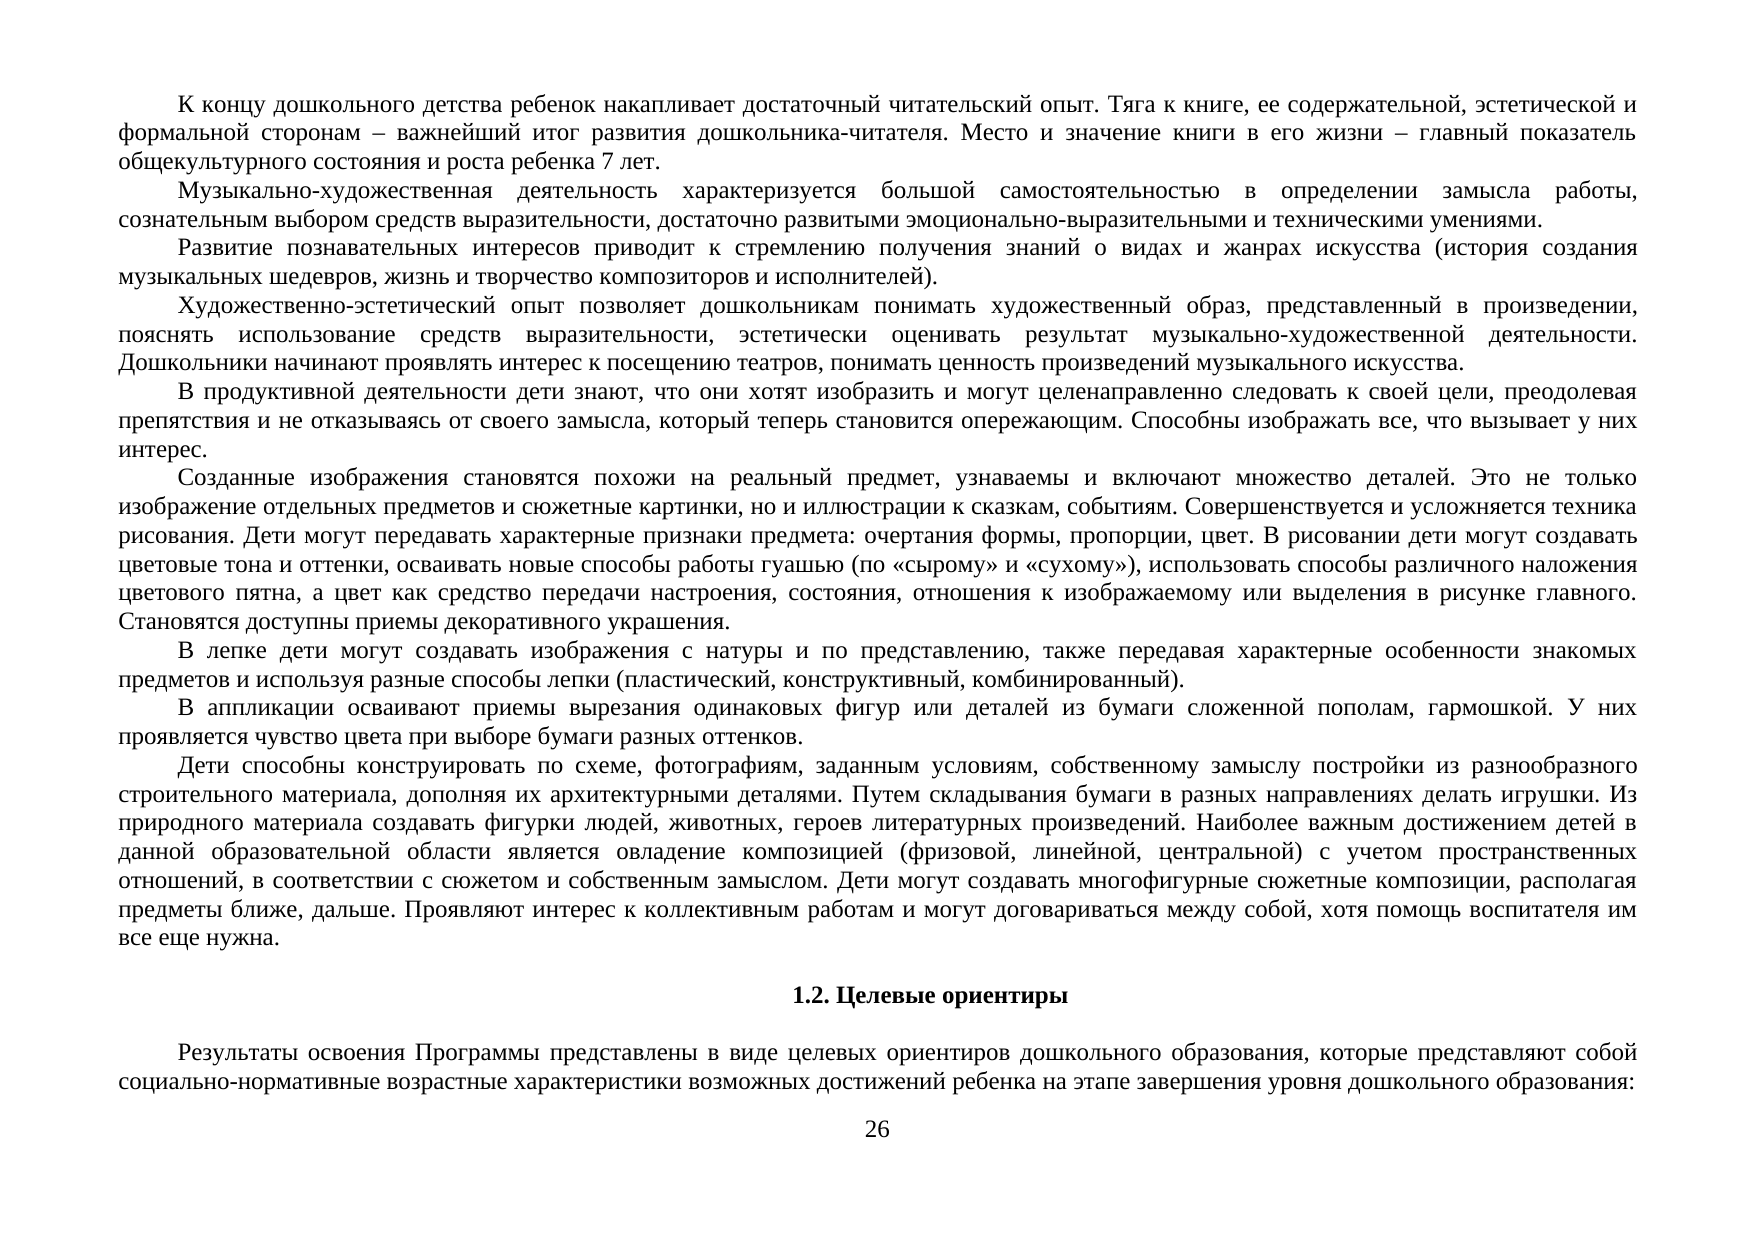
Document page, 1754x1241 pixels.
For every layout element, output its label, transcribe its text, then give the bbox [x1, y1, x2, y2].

text Дети способны конструировать по схеме, фотографиям, заданным условиям, собственному замыслу постройки из разнообразного строительного материала, дополняя их архитектурными деталями. Путем складывания бумаги в разных направлениях делать игрушки. Из природного материала создавать фигурки людей, животных, героев литературных произведений. Наиболее важным достижением детей в данной образовательной области является овладение композицией (фризовой, линейной, центральной) с учетом пространственных отношений, в соответствии с сюжетом и собственным замыслом. Дети могут создавать многофигурные сюжетные композиции, располагая предметы ближе, дальше. Проявляют интерес к коллективным работам и могут договариваться между собой, хотя помощь воспитателя им все еще нужна. [118, 750, 1639, 951]
text 1.2. Целевые ориентиры [222, 980, 1565, 1009]
text К концу дошкольного детства ребенок накапливает достаточный читательский опыт. Тяга к книге, ее содержательной, эстетической и формальной сторонам – важнейший итог развития дошкольника-читателя. Место и значение книги в его жизни – главный показатель общекультурного состояния и роста ребенка 7 лет. [118, 89, 1639, 175]
text Результаты освоения Программы представлены в виде целевых ориентиров дошкольного образования, которые представляют собой социально-нормативные возрастные характеристики возможных достижений ребенка на этапе завершения уровня дошкольного образования: [118, 1037, 1639, 1095]
text Развитие познавательных интересов приводит к стремлению получения знаний о видах и жанрах искусства (история создания музыкальных шедевров, жизнь и творчество композиторов и исполнителей). [118, 232, 1639, 290]
text Художественно-эстетический опыт позволяет дошкольникам понимать художественный образ, представленный в произведении, пояснять использование средств выразительности, эстетически оценивать результат музыкально-художественной деятельности. Дошкольники начинают проявлять интерес к посещению театров, понимать ценность произведений музыкального искусства. [118, 290, 1639, 376]
text В аппликации осваивают приемы вырезания одинаковых фигур или деталей из бумаги сложенной пополам, гармошкой. У них проявляется чувство цвета при выборе бумаги разных оттенков. [118, 692, 1639, 750]
text Созданные изображения становятся похожи на реальный предмет, узнаваемы и включают множество деталей. Это не только изображение отдельных предметов и сюжетные картинки, но и иллюстрации к сказкам, событиям. Совершенствуется и усложняется техника рисования. Дети могут передавать характерные признаки предмета: очертания формы, пропорции, цвет. В рисовании дети могут создавать цветовые тона и оттенки, осваивать новые способы работы гуашью (по «сырому» и «сухому»), использовать способы различного наложения цветового пятна, а цвет как средство передачи настроения, состояния, отношения к изображаемому или выделения в рисунке главного. Становятся доступны приемы декоративного украшения. [118, 462, 1639, 635]
text В лепке дети могут создавать изображения с натуры и по представлению, также передавая характерные особенности знакомых предметов и используя разные способы лепки (пластический, конструктивный, комбинированный). [118, 635, 1639, 692]
text В продуктивной деятельности дети знают, что они хотят изобразить и могут целенаправленно следовать к своей цели, преодолевая препятствия и не отказываясь от своего замысла, который теперь становится опережающим. Способны изображать все, что вызывает у них интерес. [118, 376, 1639, 462]
text Музыкально-художественная деятельность характеризуется большой самостоятельностью в определении замысла работы, сознательным выбором средств выразительности, достаточно развитыми эмоционально-выразительными и техническими умениями. [118, 175, 1639, 232]
